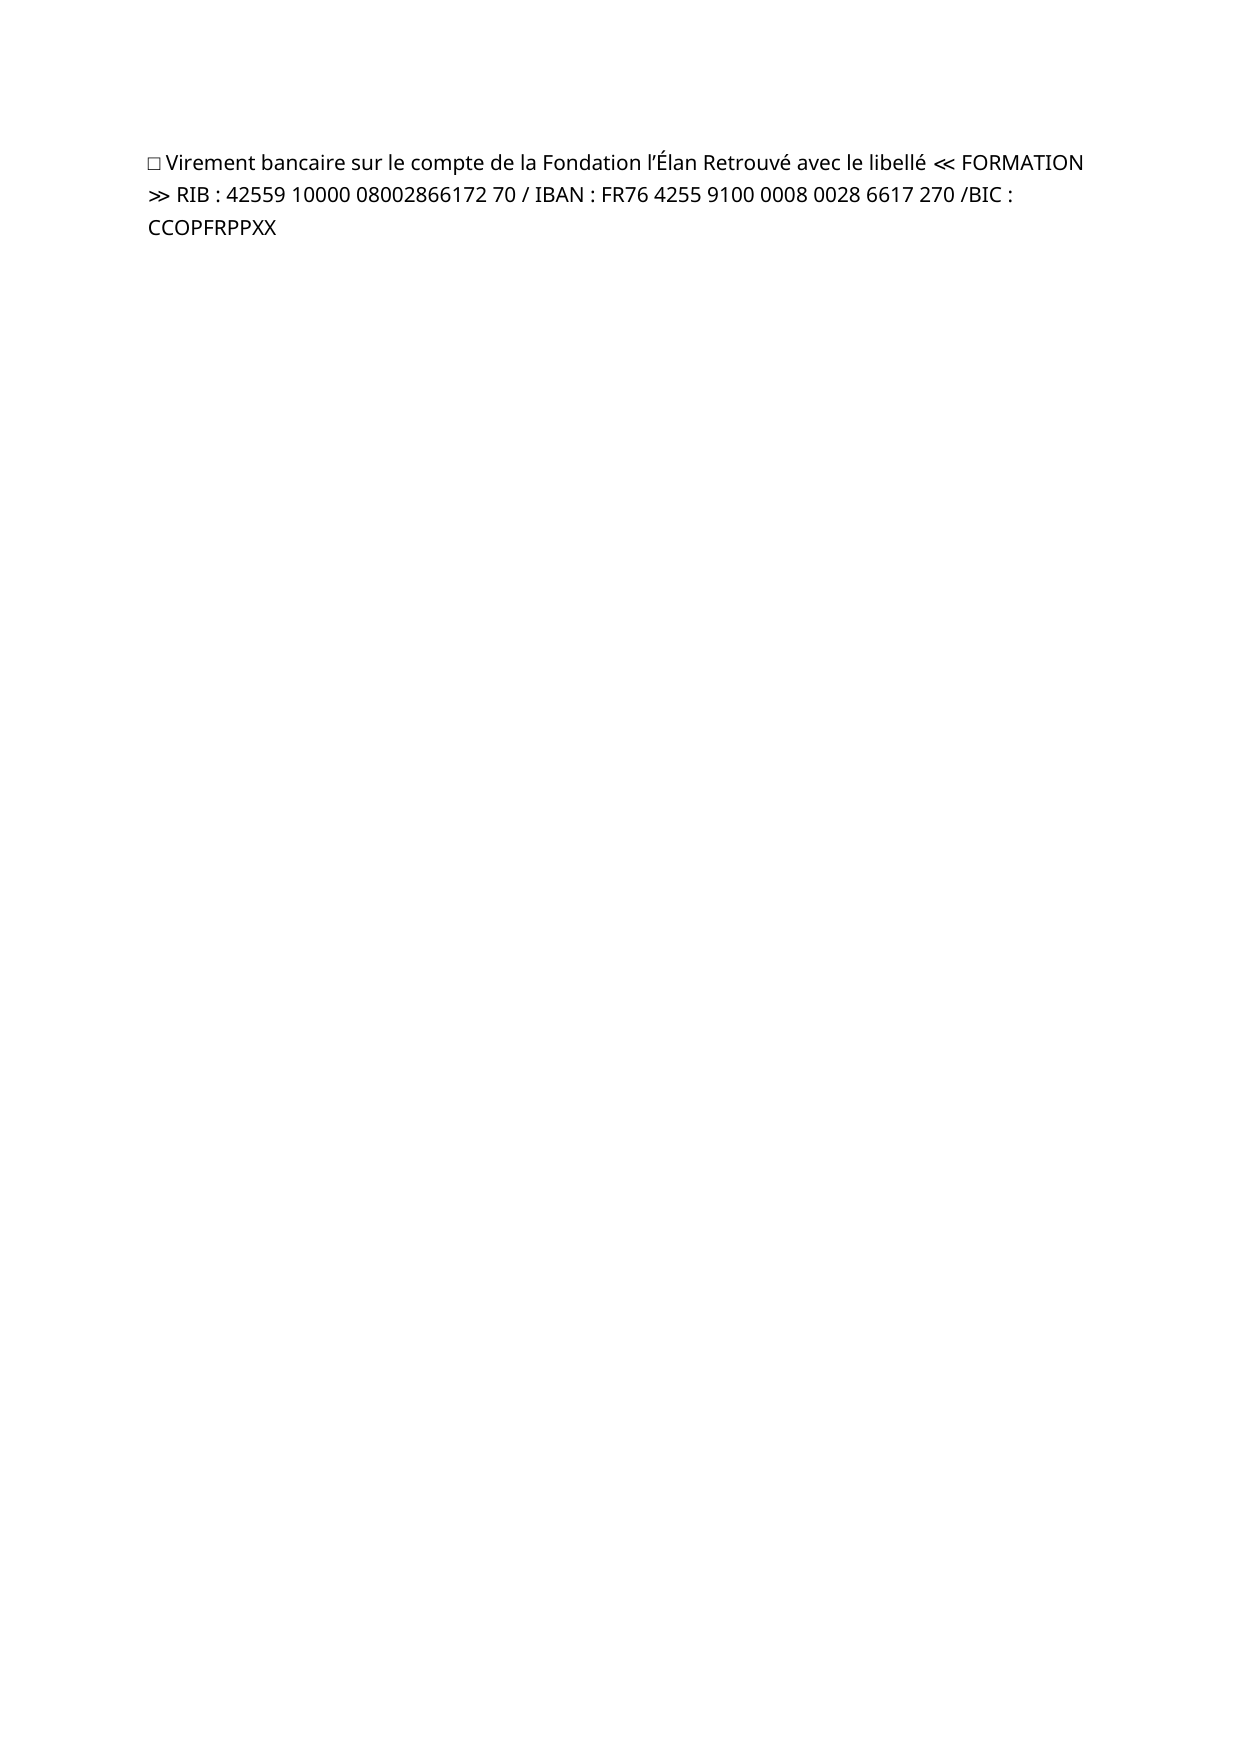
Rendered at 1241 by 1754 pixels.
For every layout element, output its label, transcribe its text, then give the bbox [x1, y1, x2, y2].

text □ Virement bancaire sur le compte de la Fondation l’Élan Retrouvé avec le libellé ≪ FORMATION ≫ RIB : 42559 10000 08002866172 70 / IBAN : FR76 4255 9100 0008 0028 6617 270 /BIC : CCOPFRPPXX [148, 148, 1093, 241]
